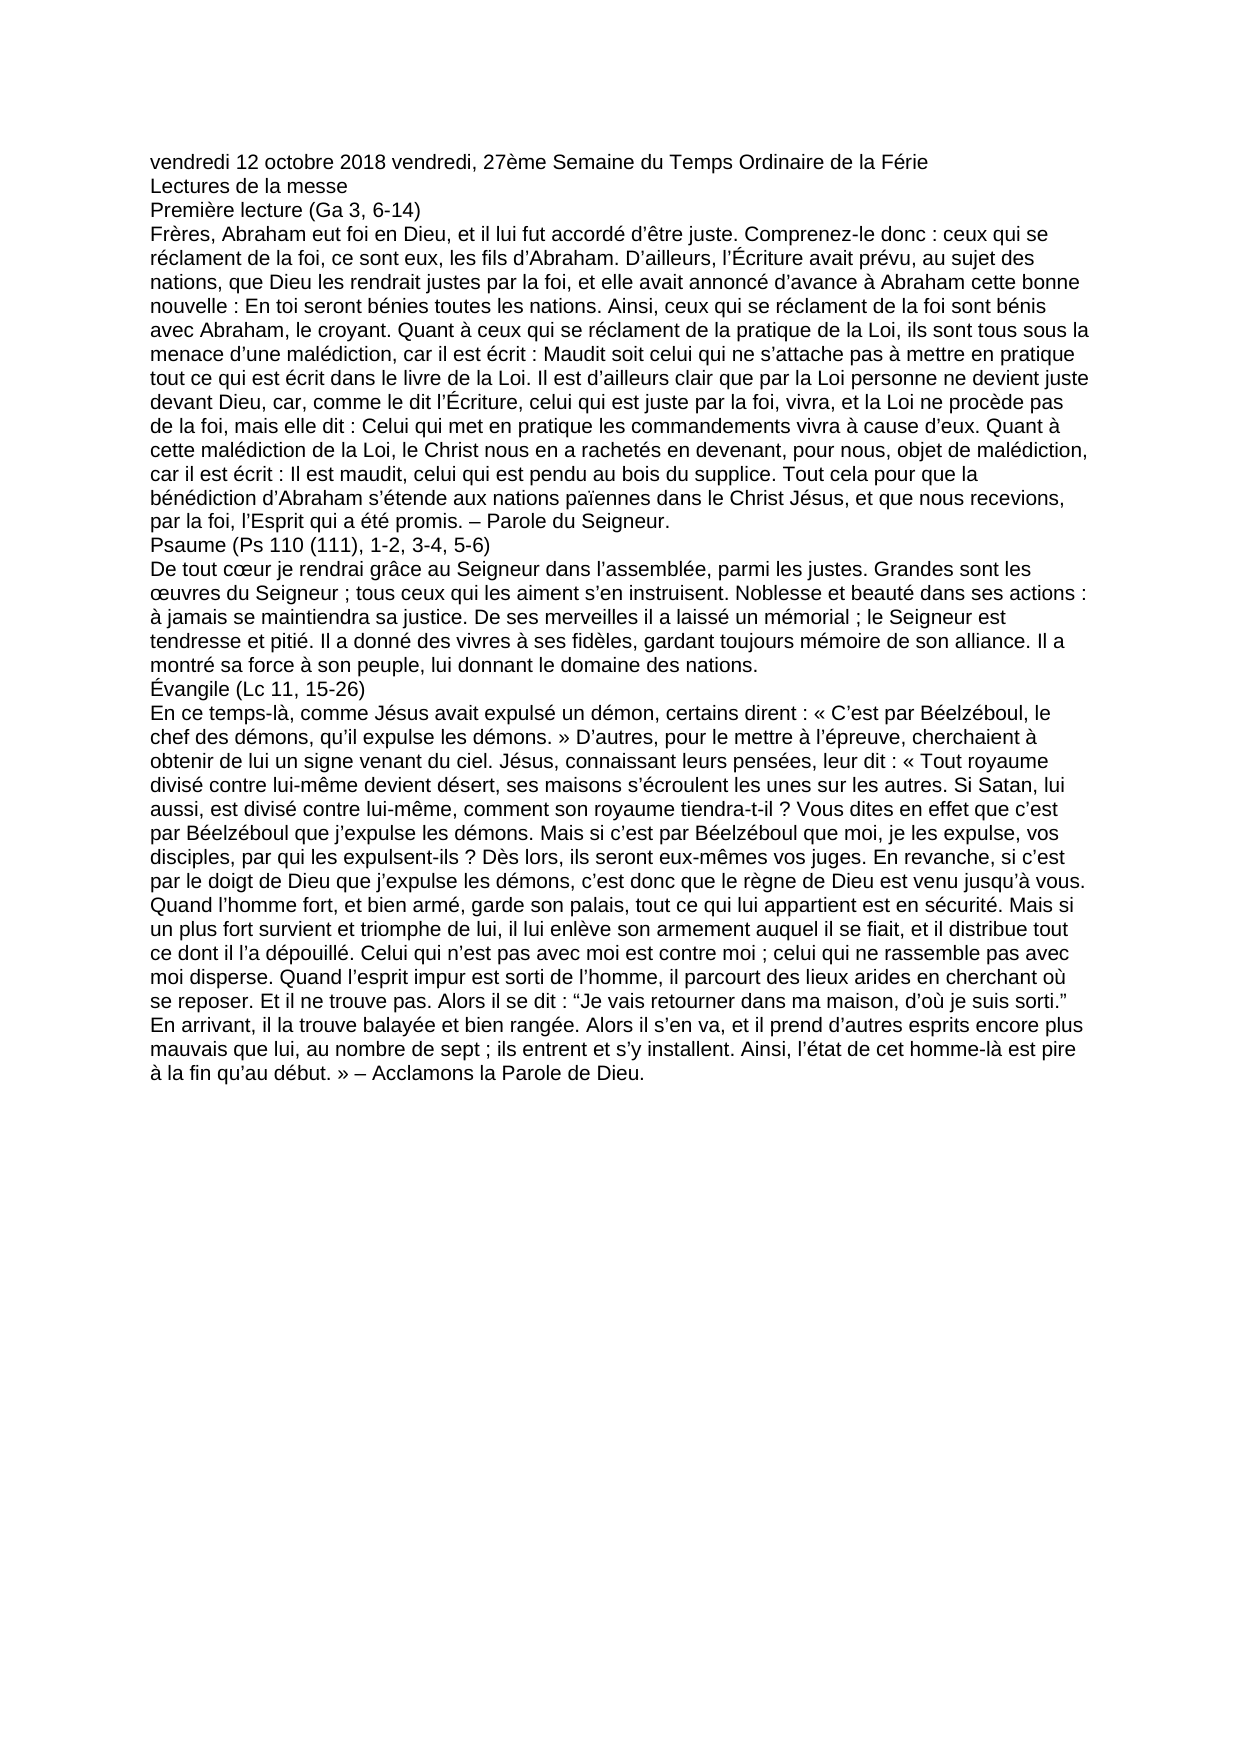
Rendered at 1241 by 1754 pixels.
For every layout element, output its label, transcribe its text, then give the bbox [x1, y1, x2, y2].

text Frères, Abraham eut foi en Dieu, et il lui fut accordé d’être juste. Comprenez-le donc : ceux qui se réclament de la foi, ce sont eux, les fils d’Abraham. D’ailleurs, l’Écriture avait prévu, au sujet des nations, que Dieu les rendrait justes par la foi, et elle avait annoncé d’avance à Abraham cette bonne nouvelle : En toi seront bénies toutes les nations. Ainsi, ceux qui se réclament de la foi sont bénis avec Abraham, le croyant. Quant à ceux qui se réclament de la pratique de la Loi, ils sont tous sous la menace d’une malédiction, car il est écrit : Maudit soit celui qui ne s’attache pas à mettre en pratique tout ce qui est écrit dans le livre de la Loi. Il est d’ailleurs clair que par la Loi personne ne devient juste devant Dieu, car, comme le dit l’Écriture, celui qui est juste par la foi, vivra, et la Loi ne procède pas de la foi, mais elle dit : Celui qui met en pratique les commandements vivra à cause d’eux. Quant à cette malédiction de la Loi, le Christ nous en a rachetés en devenant, pour nous, objet de malédiction, car il est écrit : Il est maudit, celui qui est pendu au bois du supplice. Tout cela pour que la bénédiction d’Abraham s’étende aux nations païennes dans le Christ Jésus, et que nous recevions, par la foi, l’Esprit qui a été promis. – Parole du Seigneur. [150, 222, 1090, 533]
text En ce temps-là, comme Jésus avait expulsé un démon, certains dirent : « C’est par Béelzéboul, le chef des démons, qu’il expulse les démons. » D’autres, pour le mettre à l’épreuve, cherchaient à obtenir de lui un signe venant du ciel. Jésus, connaissant leurs pensées, leur dit : « Tout royaume divisé contre lui-même devient désert, ses maisons s’écroulent les unes sur les autres. Si Satan, lui aussi, est divisé contre lui-même, comment son royaume tiendra-t-il ? Vous dites en effet que c’est par Béelzéboul que j’expulse les démons. Mais si c’est par Béelzéboul que moi, je les expulse, vos disciples, par qui les expulsent-ils ? Dès lors, ils seront eux-mêmes vos juges. En revanche, si c’est par le doigt de Dieu que j’expulse les démons, c’est donc que le règne de Dieu est venu jusqu’à vous. Quand l’homme fort, et bien armé, garde son palais, tout ce qui lui appartient est en sécurité. Mais si un plus fort survient et triomphe de lui, il lui enlève son armement auquel il se fiait, et il distribue tout ce dont il l’a dépouillé. Celui qui n’est pas avec moi est contre moi ; celui qui ne rassemble pas avec moi disperse. Quand l’esprit impur est sorti de l’homme, il parcourt des lieux arides en cherchant où se reposer. Et il ne trouve pas. Alors il se dit : “Je vais retourner dans ma maison, d’où je suis sorti.” En arrivant, il la trouve balayée et bien rangée. Alors il s’en va, et il prend d’autres esprits encore plus mauvais que lui, au nombre de sept ; ils entrent et s’y installent. Ainsi, l’état de cet homme-là est pire à la fin qu’au début. » – Acclamons la Parole de Dieu. [150, 701, 1090, 1084]
text De tout cœur je rendrai grâce au Seigneur dans l’assemblée, parmi les justes. Grandes sont les œuvres du Seigneur ; tous ceux qui les aiment s’en instruisent. Noblesse et beauté dans ses actions : à jamais se maintiendra sa justice. De ses merveilles il a laissé un mémorial ; le Seigneur est tendresse et pitié. Il a donné des vivres à ses fidèles, gardant toujours mémoire de son alliance. Il a montré sa force à son peuple, lui donnant le domaine des nations. [150, 557, 1090, 677]
